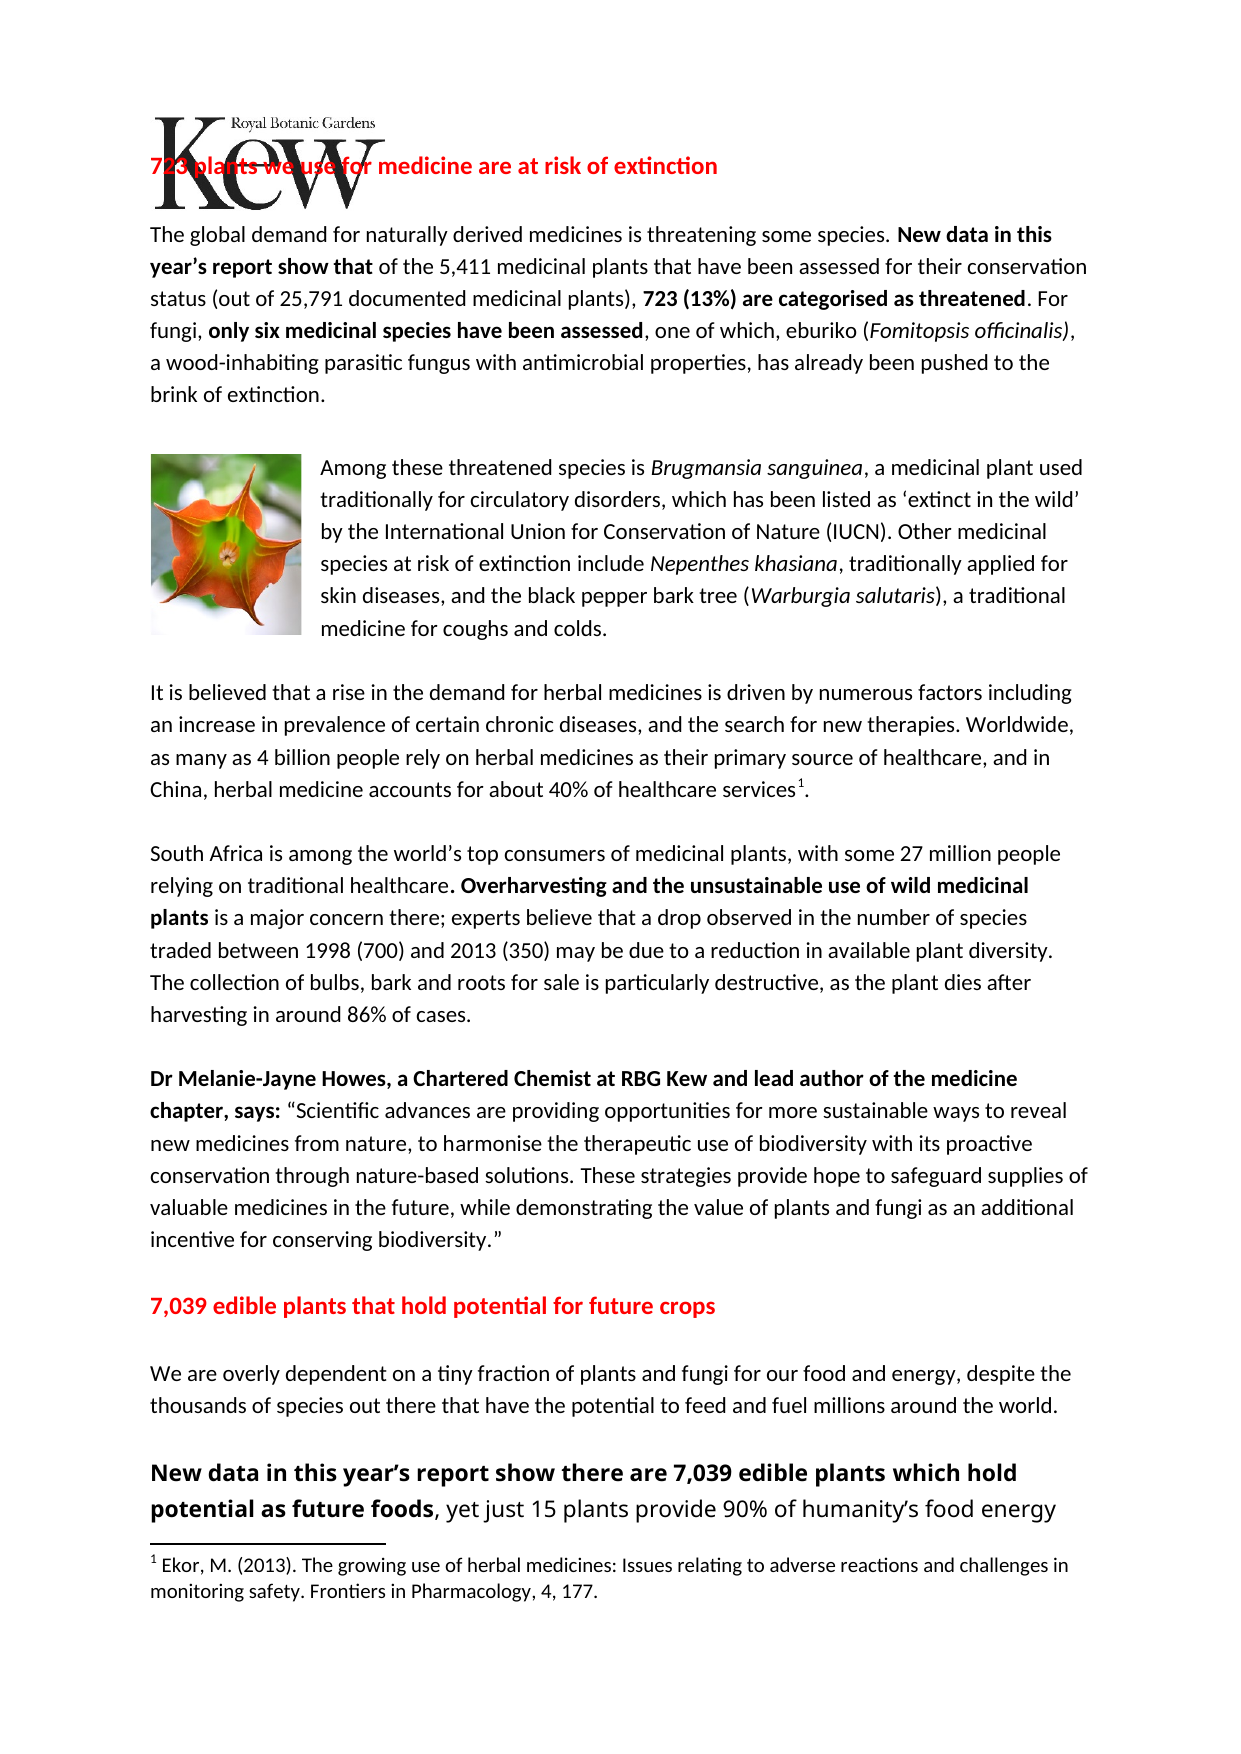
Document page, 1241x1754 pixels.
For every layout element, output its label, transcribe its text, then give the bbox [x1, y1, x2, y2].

picture [150, 454, 302, 635]
text Dr Melanie-Jayne Howes, a Chartered Chemist at RBG Kew and lead author of the medicine chapter, says: “Scientific advances are providing opportunities for more sustainable ways to reveal new medicines from nature, to harmonise the therapeutic use of biodiversity with its proactive conservation through nature-based solutions. These strategies provide hope to safeguard supplies of valuable medicines in the future, while demonstrating the value of plants and fungi as an additional incentive for conserving biodiversity.” [150, 1032, 1090, 1253]
text South Africa is among the world’s top consumers of medicinal plants, with some 27 million people relying on traditional healthcare. Overharvesting and the unsustainable use of wild medicinal plants is a major concern there; experts believe that a drop observed in the number of species traded between 1998 (700) and 2013 (350) may be due to a reduction in available plant diversity. The collection of bulbs, bark and roots for sale is particularly destructive, as the plant dies after harvesting in around 86% of cases. [150, 839, 1090, 1028]
text Among these threatened species is Brugmansia sanguinea, a medicinal plant used traditionally for circulatory disorders, which has been listed as ‘extinct in the wild’ by the International Union for Conservation of Nature (IUCN). Other medicinal species at risk of extinction include Nepenthes khasiana, traditionally applied for skin diseases, and the black pepper bark tree (Warburgia salutaris), a traditional medicine for coughs and colds. It is believed that a rise in the demand for herbal medicines is driven by numerous factors including an increase in prevalence of certain chronic diseases, and the search for new therapies. Worldwide, as many as 4 billion people rely on herbal medicines as their primary source of healthcare, and in China, herbal medicine accounts for about 40% of healthcare services. [150, 453, 1090, 803]
text 723 plants we use for medicine are at risk of extinction The global demand for naturally derived medicines is threatening some species. New data in this year’s report show that of the 5,411 medicinal plants that have been assessed for their conservation status (out of 25,791 documented medicinal plants), 723 (13%) are categorised as threatened. For fungi, only six medicinal species have been assessed, one of which, eburiko (Fomitopsis officinalis), a wood-inhabiting parasitic fungus with antimicrobial properties, has already been pushed to the brink of extinction. [150, 150, 1090, 448]
picture [150, 111, 389, 150]
